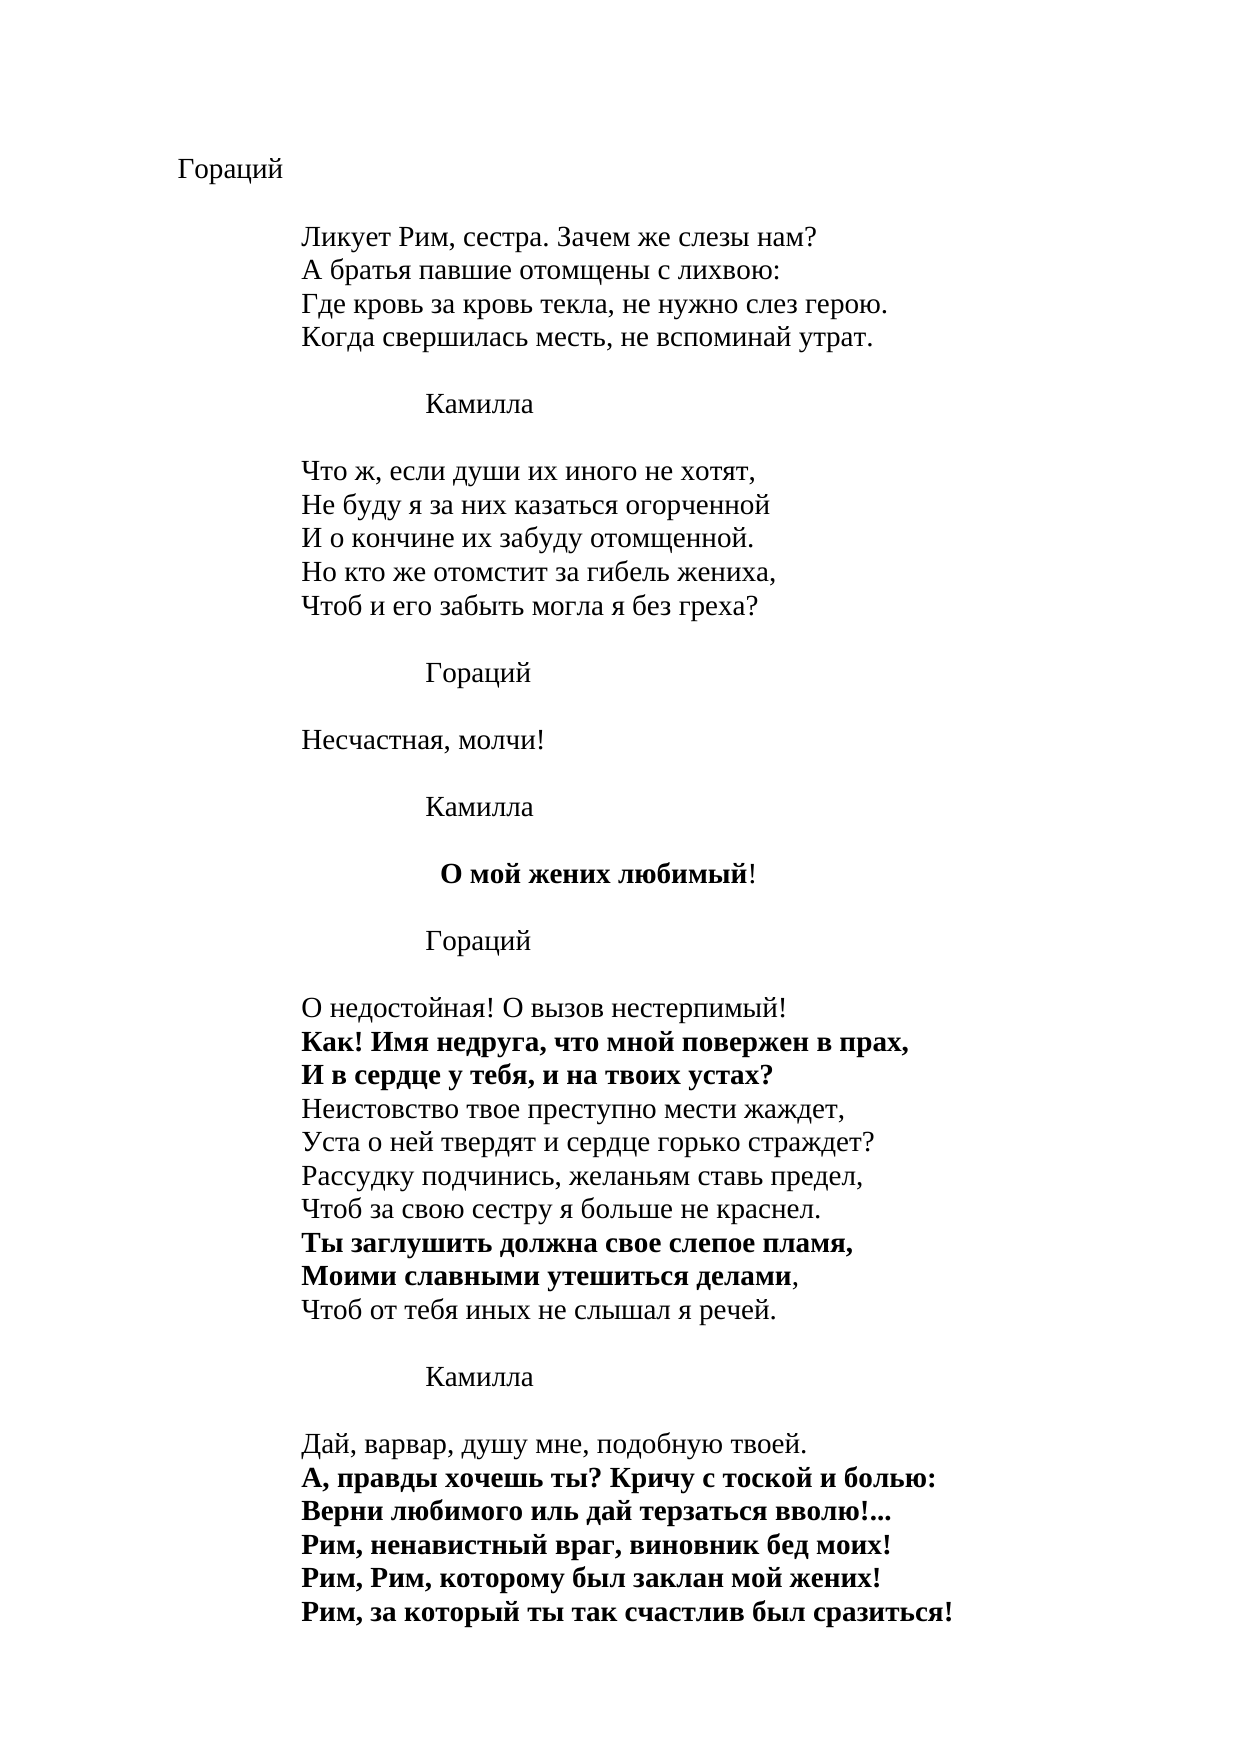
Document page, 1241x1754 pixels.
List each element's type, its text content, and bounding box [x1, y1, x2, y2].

text Рим, ненавистный враг, виновник бед моих! [177, 1527, 1152, 1560]
text Гораций [177, 923, 1152, 957]
text Чтоб и его забыть могла я без греха? [177, 588, 1152, 621]
text Как! Имя недруга, что мной повержен в прах, [177, 1024, 1152, 1057]
text Камилла [177, 1359, 1152, 1393]
text Рассудку подчинись, желаньям ставь предел, [177, 1158, 1152, 1191]
text Несчастная, молчи! [177, 722, 1152, 755]
text Чтоб за свою сестру я больше не краснел. [177, 1191, 1152, 1225]
text Рим, за который ты так счастлив был сразиться! [177, 1594, 1152, 1627]
text Не буду я за них казаться огорченной [177, 487, 1152, 521]
text Но кто же отомстит за гибель жениха, [177, 554, 1152, 588]
text Гораций [177, 655, 1152, 688]
text А, правды хочешь ты? Кричу с тоской и болью: [177, 1460, 1152, 1493]
text Что ж, если души их иного не хотят, [177, 453, 1152, 487]
text Камилла [177, 386, 1152, 420]
text Моими славными утешиться делами, [177, 1258, 1152, 1292]
text Чтоб от тебя иных не слышал я речей. [177, 1292, 1152, 1326]
text Камилла [177, 789, 1152, 822]
text И о кончине их забуду отомщенной. [177, 521, 1152, 554]
text Дай, варвар, душу мне, подобную твоей. [177, 1426, 1152, 1460]
text Гораций [177, 152, 1152, 185]
text Рим, Рим, которому был заклан мой жених! [177, 1560, 1152, 1594]
text Уста о ней твердят и сердце горько страждет? [177, 1124, 1152, 1158]
text О недостойная! О вызов нестерпимый! [177, 990, 1152, 1024]
text О мой жених любимый! [177, 856, 1152, 889]
text Неистовство твое преступно мести жаждет, [177, 1091, 1152, 1124]
text Верни любимого иль дай терзаться вволю!... [177, 1493, 1152, 1527]
text Ликует Рим, сестра. Зачем же слезы нам? [177, 219, 1152, 252]
text А братья павшие отомщены с лихвою: [177, 252, 1152, 286]
text Когда свершилась месть, не вспоминай утрат. [177, 319, 1152, 353]
text Ты заглушить должна свое слепое пламя, [177, 1225, 1152, 1258]
text И в сердце у тебя, и на твоих устах? [177, 1057, 1152, 1091]
text Где кровь за кровь текла, не нужно слез герою. [177, 286, 1152, 319]
